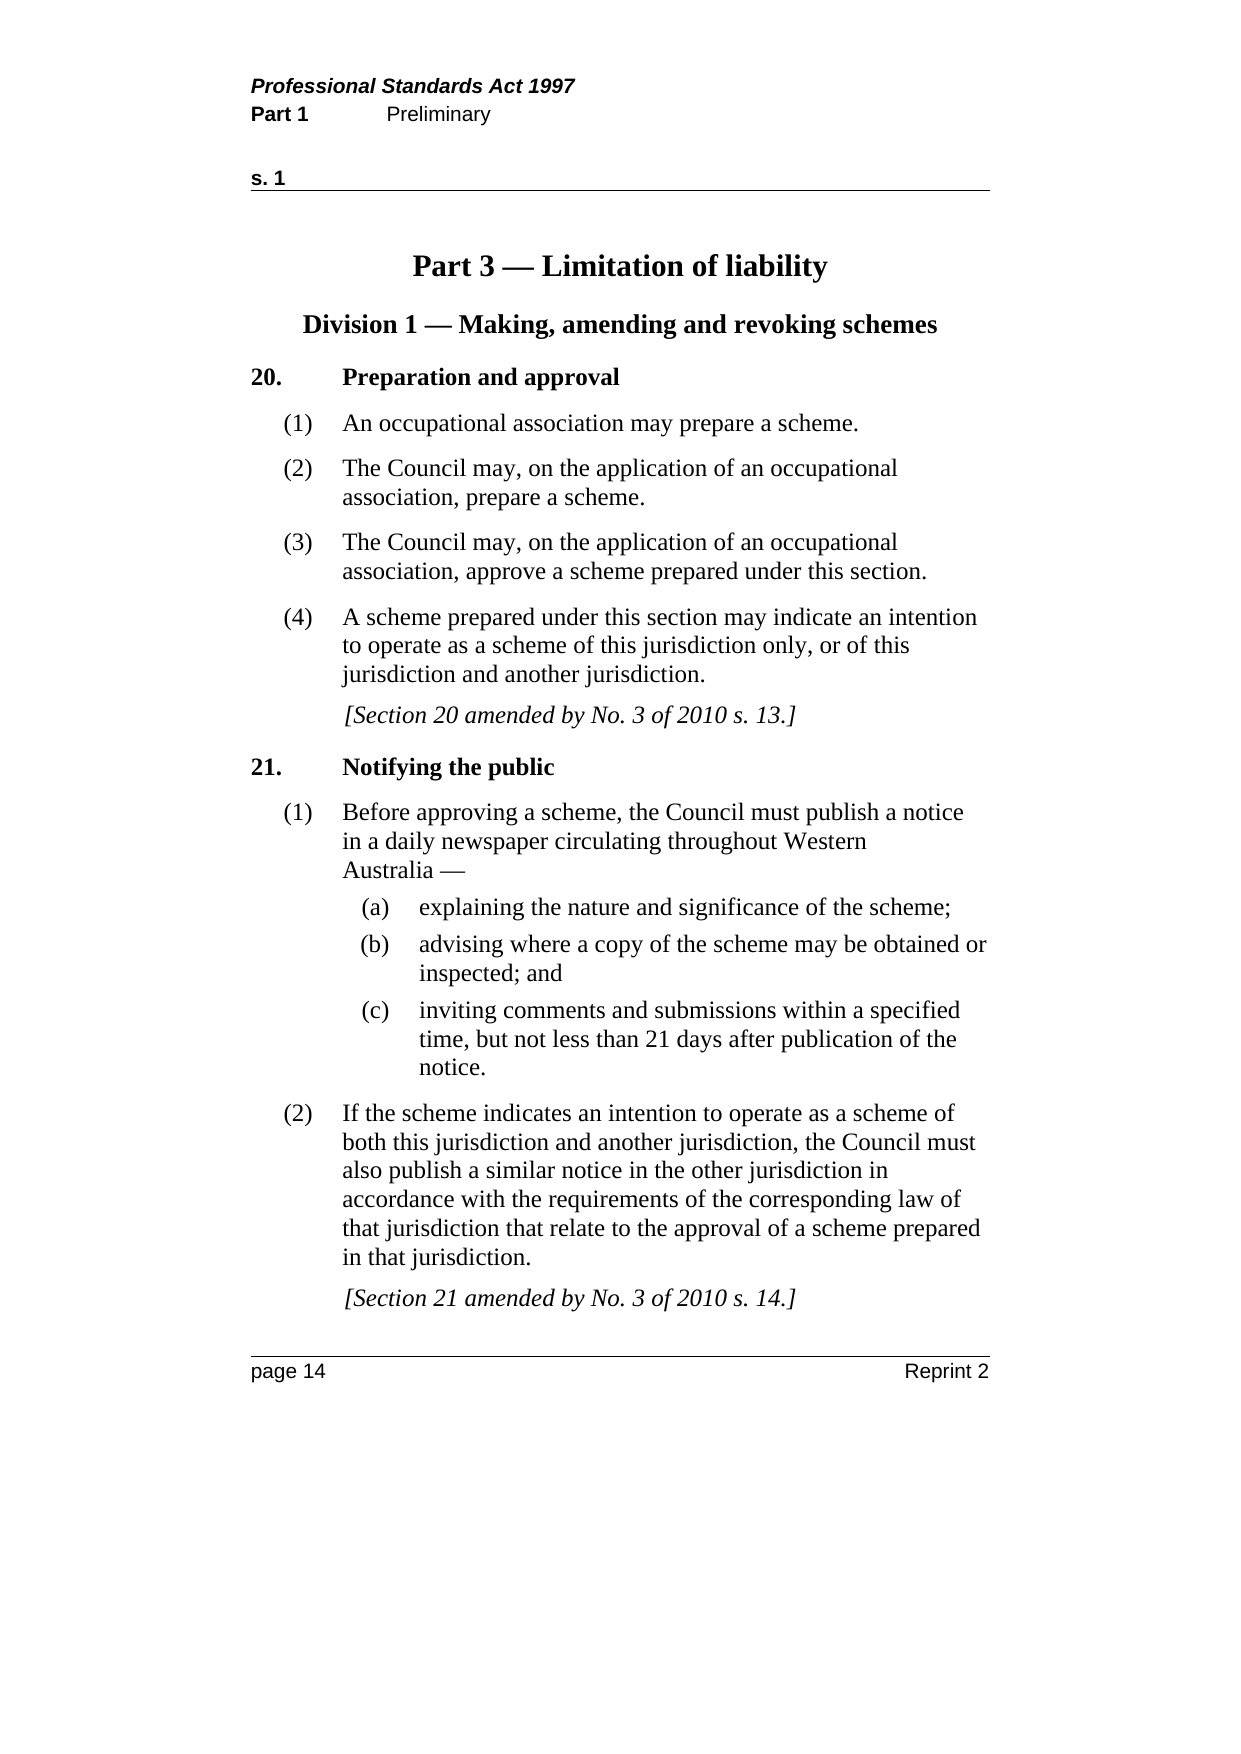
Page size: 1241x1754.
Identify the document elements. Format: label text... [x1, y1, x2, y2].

text [Section 20 amended by No. 3 of 2010 s. 13.] [251, 700, 990, 729]
text (3) The Council may, on the application of an occupational association, approve a scheme prepared under this section. [251, 527, 990, 585]
subtitle 21. Notifying the public [251, 752, 990, 781]
text (1) An occupational association may prepare a scheme. [251, 408, 990, 437]
text (4) A scheme prepared under this section may indicate an intention to operate as a scheme of this jurisdiction only, or of this jurisdiction and another jurisdiction. [251, 602, 990, 688]
text (1) Before approving a scheme, the Council must publish a notice in a daily newspaper circulating throughout Western Australia — [251, 797, 990, 884]
subtitle Division 1 — Making, amending and revoking schemes [251, 308, 990, 339]
text (a) explaining the nature and significance of the scheme; [251, 892, 990, 921]
text (2) If the scheme indicates an intention to operate as a scheme of both this jurisdiction and another jurisdiction, the Council must also publish a similar notice in the other jurisdiction in accordance with the requirements of the corresponding law of that jurisdiction that relate to the approval of a scheme prepared in that jurisdiction. [251, 1098, 990, 1270]
subtitle Part 3 — Limitation of liability [251, 247, 990, 283]
text (2) The Council may, on the application of an occupational association, prepare a scheme. [251, 453, 990, 511]
subtitle 20. Preparation and approval [251, 362, 990, 391]
text [Section 21 amended by No. 3 of 2010 s. 14.] [251, 1283, 990, 1312]
text (c) inviting comments and submissions within a specified time, but not less than 21 days after publication of the notice. [251, 995, 990, 1081]
text (b) advising where a copy of the scheme may be obtained or inspected; and [251, 929, 990, 987]
